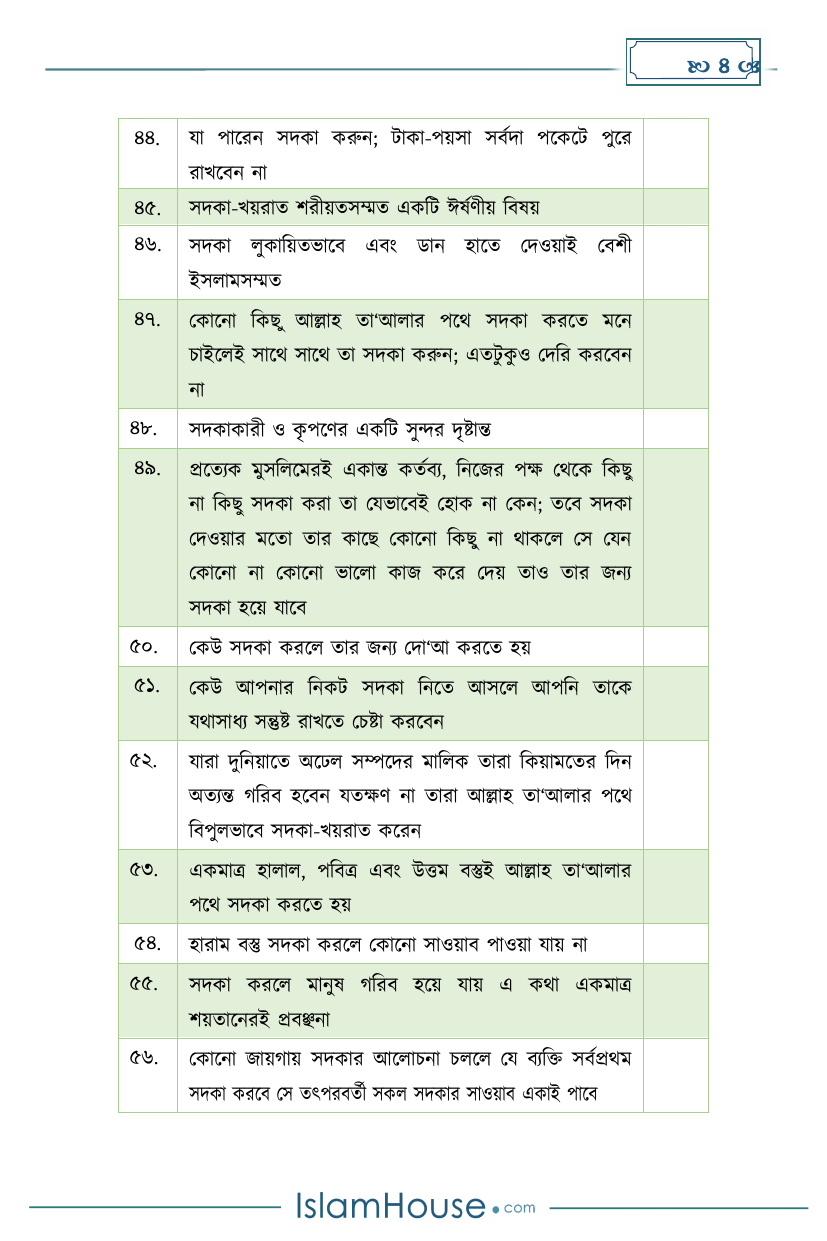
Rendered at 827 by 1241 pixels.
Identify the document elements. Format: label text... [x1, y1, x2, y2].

table_cell হারাম বস্তু সদকা করলে কোনো সাওয়াব পাওয়া যায় না [178, 924, 643, 963]
table_cell [644, 189, 708, 224]
table_cell [119, 189, 177, 224]
table_cell [644, 924, 708, 963]
table_cell [119, 964, 177, 1037]
table_cell [119, 449, 177, 626]
table_cell [644, 850, 708, 923]
table_cell একমাত্র হালাল, পবিত্র এবং উত্তম বস্তুই আল্লাহ তা‘আলার পথে সদকা করতে হয় [178, 850, 643, 923]
table_cell [119, 119, 177, 188]
table_cell [119, 924, 177, 963]
table_cell [119, 741, 177, 849]
table_cell সদকা করলে মানুষ গরিব হয়ে যায় এ কথা একমাত্র শয়তানেরই প্রবঞ্ছনা [178, 964, 643, 1037]
table_cell [119, 667, 177, 740]
picture [22, 1186, 281, 1224]
table_cell [644, 226, 708, 299]
table_cell প্রত্যেক মুসলিমেরই একান্ত কর্তব্য, নিজের পক্ষ থেকে কিছু না কিছু সদকা করা তা যেভাবেই হোক না কেন; তবে সদকা দেওয়ার মতো তার কাছে কোনো কিছু না থাকলে সে যেন কোনো না কোনো ভালো কাজ করে দেয় তাও তার জন্য সদকা হয়ে যাবে [178, 449, 643, 626]
table_cell যা পারেন সদকা করুন; টাকা-পয়সা সর্বদা পকেটে পুরে রাখবেন না [178, 119, 643, 188]
table_cell [644, 964, 708, 1037]
table_cell সদকা-খয়রাত শরীয়তসম্মত একটি ঈর্ষণীয় বিষয় [178, 189, 643, 224]
picture [289, 1187, 809, 1225]
table_cell সদকা লুকায়িতভাবে এবং ডান হাতে দেওয়াই বেশী ইসলামসম্মত [178, 226, 643, 299]
table_cell [119, 627, 177, 666]
table_cell [119, 1039, 177, 1112]
table_cell [119, 300, 177, 408]
table_cell কেউ আপনার নিকট সদকা নিতে আসলে আপনি তাকে যথাসাধ্য সন্তুষ্ট রাখতে চেষ্টা করবেন [178, 667, 643, 740]
table_cell কোনো জায়গায় সদকার আলোচনা চললে যে ব্যক্তি সর্বপ্রথম সদকা করবে সে তৎপরবর্তী সকল সদকার সাওয়াব একাই পাবে [178, 1039, 643, 1112]
table_cell [119, 409, 177, 448]
table_cell [644, 449, 708, 626]
table_cell কোনো কিছু আল্লাহ তা‘আলার পথে সদকা করতে মনে চাইলেই সাথে সাথে তা সদকা করুন; এতটুকুও দেরি করবেন না [178, 300, 643, 408]
table_cell [644, 1039, 708, 1112]
table_cell [644, 119, 708, 188]
table_cell [644, 300, 708, 408]
table_cell [644, 409, 708, 448]
table_cell [644, 627, 708, 666]
table_cell [119, 850, 177, 923]
table_cell [644, 741, 708, 849]
table_cell [119, 226, 177, 299]
table_cell [644, 667, 708, 740]
table_cell কেউ সদকা করলে তার জন্য দো‘আ করতে হয় [178, 627, 643, 666]
table_cell যারা দুনিয়াতে অঢেল সম্পদের মালিক তারা কিয়ামতের দিন অত্যন্ত গরিব হবেন যতক্ষণ না তারা আল্লাহ তা‘আলার পথে বিপুলভাবে সদকা-খয়রাত করেন [178, 741, 643, 849]
table_cell সদকাকারী ও কৃপণের একটি সুন্দর দৃষ্টান্ত [178, 409, 643, 448]
